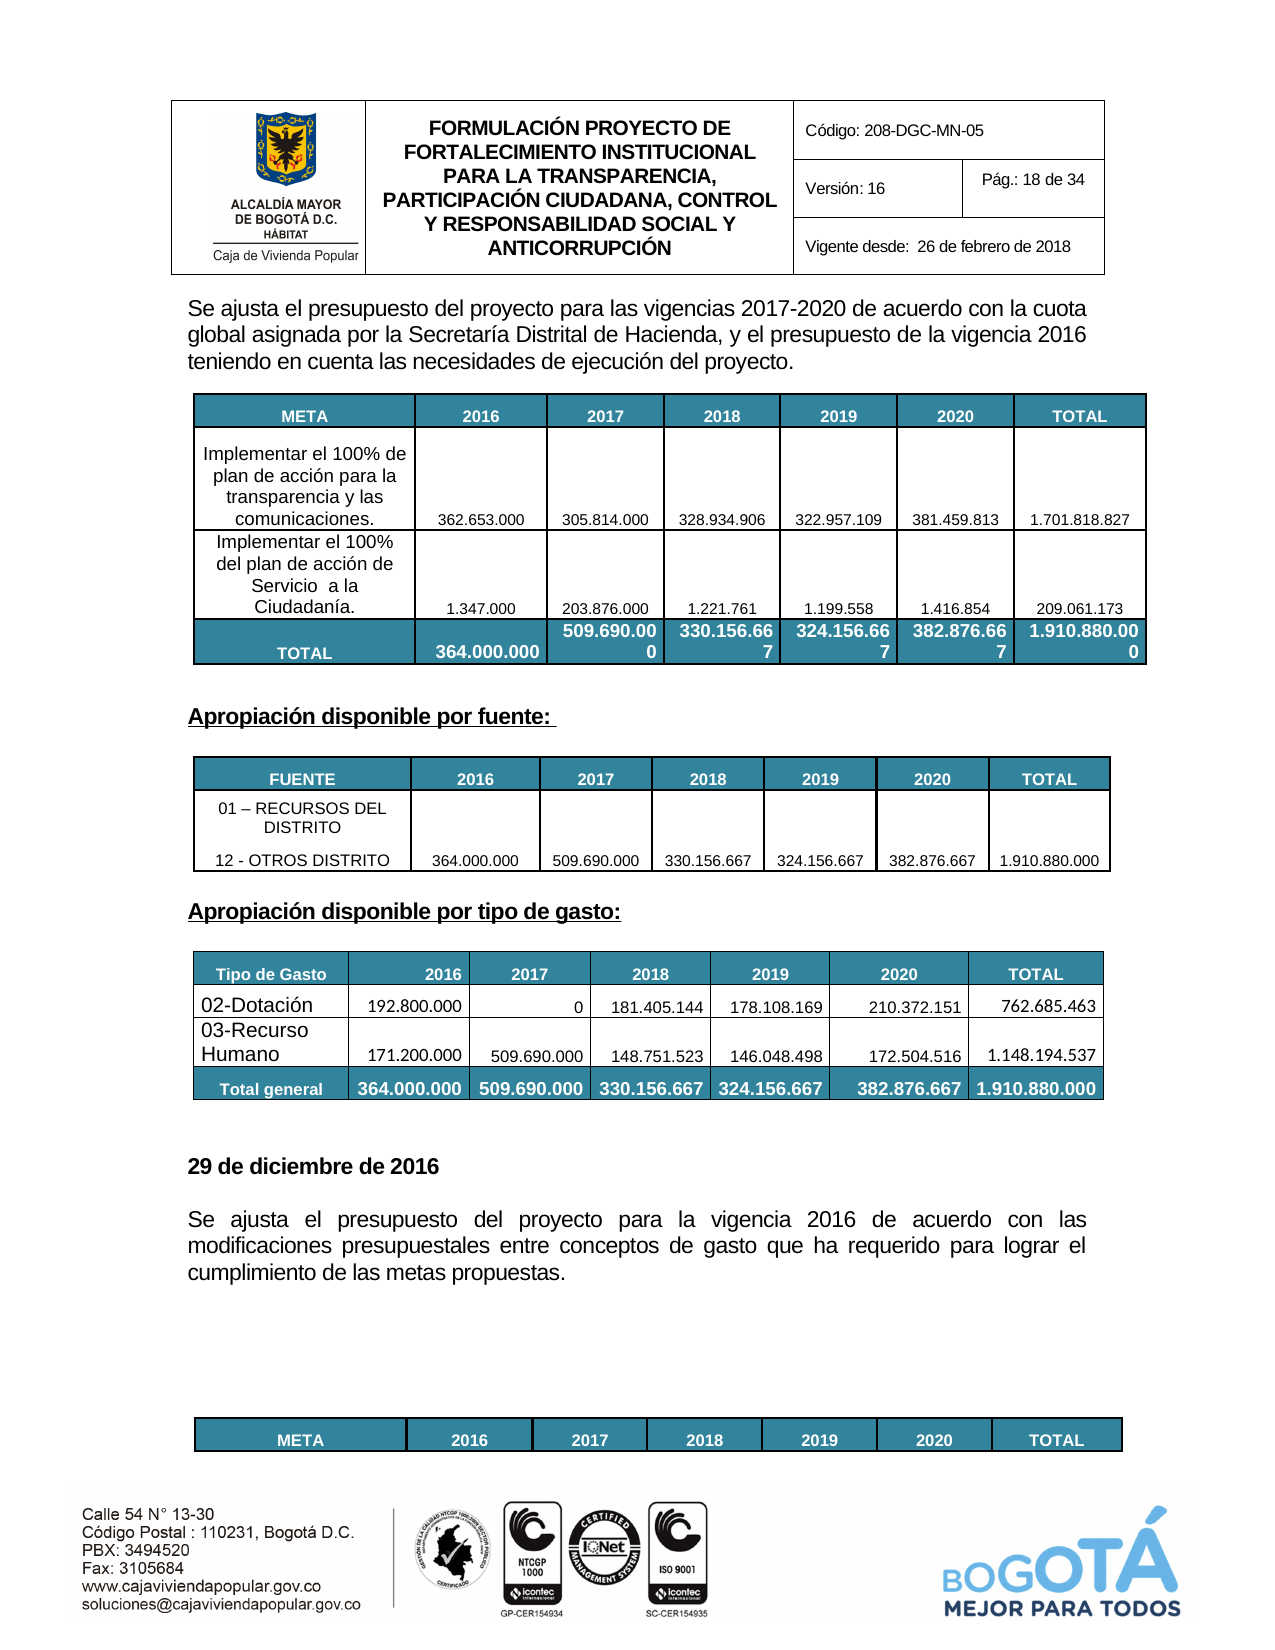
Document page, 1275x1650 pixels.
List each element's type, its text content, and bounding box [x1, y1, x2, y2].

table_cell 1.148.194.537 [969, 1018, 1103, 1066]
table_header 2018 [648, 1419, 761, 1450]
table_cell 1.347.000 [416, 531, 546, 617]
table_cell 192.800.000 [349, 985, 469, 1017]
table_cell Implementar el 100% de plan de acción para la transparencia y las comunicaciones. [195, 428, 414, 529]
table_cell 509.690.000 [470, 1067, 590, 1099]
table_header 2018 [591, 952, 710, 984]
text Apropiación disponible por tipo de gasto: [187, 898, 1088, 925]
table_cell 209.061.173 [1015, 531, 1145, 617]
table_cell 1.416.854 [898, 531, 1013, 617]
table_cell 181.405.144 [591, 985, 710, 1017]
table_header 2017 [470, 952, 590, 984]
table_cell 1.910.880.000 [1015, 620, 1145, 663]
table_cell 330.156.667 [591, 1067, 710, 1099]
table_header 2018 [653, 758, 763, 789]
table_header TOTAL [969, 952, 1103, 984]
table_cell 330.156.667 [665, 620, 779, 663]
table_header 2016 [416, 395, 546, 426]
text Se ajusta el presupuesto del proyecto para las vigencias 2017-2020 de acuerdo con la cuota global asignada por la Secretaría Distrital de Hacienda, y el presupuesto de la vigencia 2016 teniendo en cuenta las necesidades de ejecución del proyecto. [187, 295, 1088, 374]
table_header 2016 [349, 952, 469, 984]
table_cell 324.156.667 [781, 620, 896, 663]
table_cell 330.156.667 [653, 791, 763, 870]
table_cell 362.653.000 [416, 428, 546, 529]
table_cell 01 – RECURSOS DEL DISTRITO [195, 791, 410, 837]
table_header 2016 [412, 758, 539, 789]
table_cell 146.048.498 [711, 1018, 829, 1066]
table_header META [196, 1419, 405, 1450]
table_header 2017 [548, 395, 663, 426]
table_cell Implementar el 100% del plan de acción de Servicio a la Ciudadanía. [195, 531, 414, 617]
table_cell 02-Dotación [194, 985, 348, 1017]
table_header 2017 [541, 758, 651, 789]
table_cell 762.685.463 [969, 985, 1103, 1017]
table_cell 509.690.000 [470, 1018, 590, 1066]
table_header 2019 [763, 1419, 876, 1450]
table_cell 509.690.000 [541, 791, 651, 870]
table_cell 322.957.109 [781, 428, 896, 529]
table_cell 1.199.558 [781, 531, 896, 617]
table_header 2019 [765, 758, 875, 789]
table_header Tipo de Gasto [194, 952, 348, 984]
table_cell 1.701.818.827 [1015, 428, 1145, 529]
text 29 de diciembre de 2016 [187, 1153, 1088, 1179]
table_header 2020 [830, 952, 968, 984]
table_cell 1.221.761 [665, 531, 779, 617]
table_cell 171.200.000 [349, 1018, 469, 1066]
table_cell 210.372.151 [830, 985, 968, 1017]
table_cell 382.876.667 [878, 791, 988, 870]
table_header TOTAL [990, 758, 1109, 789]
table_cell 364.000.000 [349, 1067, 469, 1099]
table_cell 0 [470, 985, 590, 1017]
picture [213, 112, 359, 263]
table_cell 1.910.880.000 [969, 1067, 1103, 1099]
table_cell 03-Recurso Humano [194, 1018, 348, 1066]
table_header 2018 [665, 395, 779, 426]
table_cell 382.876.667 [898, 620, 1013, 663]
picture [69, 1487, 1195, 1621]
table_cell 382.876.667 [830, 1067, 968, 1099]
table_cell 172.504.516 [830, 1018, 968, 1066]
table_cell 178.108.169 [711, 985, 829, 1017]
table_cell 1.910.880.000 [990, 791, 1109, 870]
table_cell 509.690.000 [548, 620, 663, 663]
table_cell TOTAL [195, 620, 414, 663]
table_header 2020 [878, 1419, 991, 1450]
table_cell 328.934.906 [665, 428, 779, 529]
table_header TOTAL [1015, 395, 1145, 426]
table_header 2020 [878, 758, 988, 789]
table_cell 324.156.667 [765, 791, 875, 870]
table_cell 203.876.000 [548, 531, 663, 617]
table_header META [195, 395, 414, 426]
table_cell 148.751.523 [591, 1018, 710, 1066]
table_header FUENTE [195, 758, 410, 789]
table_header 2016 [408, 1419, 531, 1450]
table_cell 12 - OTROS DISTRITO [195, 837, 410, 870]
table_cell 381.459.813 [898, 428, 1013, 529]
table_header TOTAL [993, 1419, 1121, 1450]
table_cell 364.000.000 [412, 791, 539, 870]
table_header 2019 [781, 395, 896, 426]
table_header 2019 [711, 952, 829, 984]
table_cell 305.814.000 [548, 428, 663, 529]
table_cell 364.000.000 [416, 620, 546, 663]
table_header 2020 [898, 395, 1013, 426]
text Se ajusta el presupuesto del proyecto para la vigencia 2016 de acuerdo con las modificaciones presupuestales entre conceptos de gasto que ha requerido para lograr el cumplimiento de las metas propuestas. [187, 1206, 1088, 1285]
table_header 2017 [534, 1419, 646, 1450]
text Apropiación disponible por fuente: [187, 703, 1088, 729]
table_cell Total general [194, 1067, 348, 1099]
table_cell 324.156.667 [711, 1067, 829, 1099]
